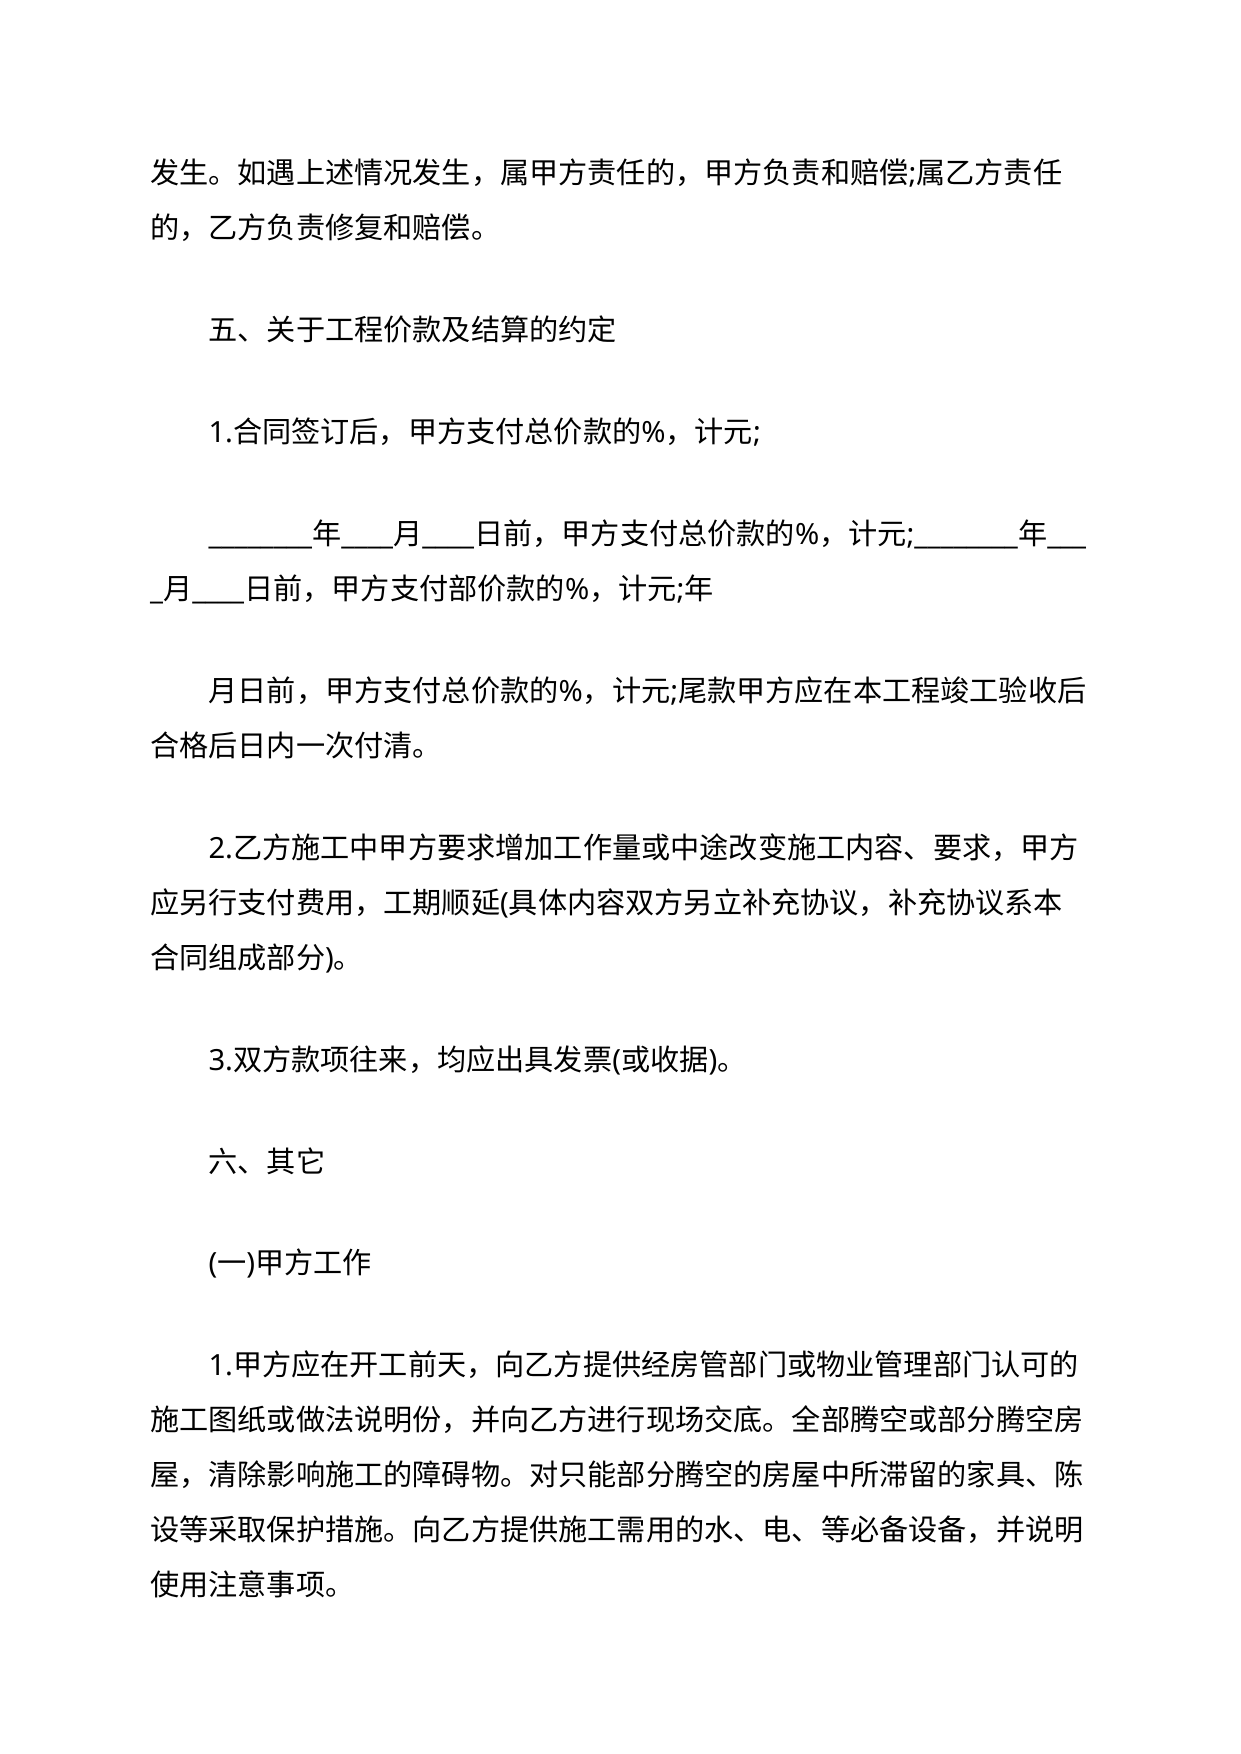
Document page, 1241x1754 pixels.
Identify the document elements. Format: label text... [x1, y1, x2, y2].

text 月日前，甲方支付总价款的%，计元;尾款甲方应在本工程竣工验收后合格后日内一次付清。 [150, 667, 1090, 765]
text 3.双方款项往来，均应出具发票(或收据)。 [150, 1036, 1090, 1079]
text 五、关于工程价款及结算的约定 [150, 307, 1090, 349]
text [150, 150, 1090, 247]
text 2.乙方施工中甲方要求增加工作量或中途改变施工内容、要求，甲方应另行支付费用，工期顺延(具体内容双方另立补充协议，补充协议系本合同组成部分)。 [150, 824, 1090, 977]
text 六、其它 [150, 1138, 1090, 1181]
text 1.合同签订后，甲方支付总价款的%，计元; [150, 408, 1090, 451]
text ________年____月____日前，甲方支付总价款的%，计元;________年____月____日前，甲方支付部价款的%，计元;年 [150, 511, 1090, 608]
text (一)甲方工作 [150, 1240, 1090, 1282]
text 1.甲方应在开工前天，向乙方提供经房管部门或物业管理部门认可的施工图纸或做法说明份，并向乙方进行现场交底。全部腾空或部分腾空房屋，清除影响施工的障碍物。对只能部分腾空的房屋中所滞留的家具、陈设等采取保护措施。向乙方提供施工需用的水、电、等必备设备，并说明使用注意事项。 [150, 1342, 1090, 1604]
